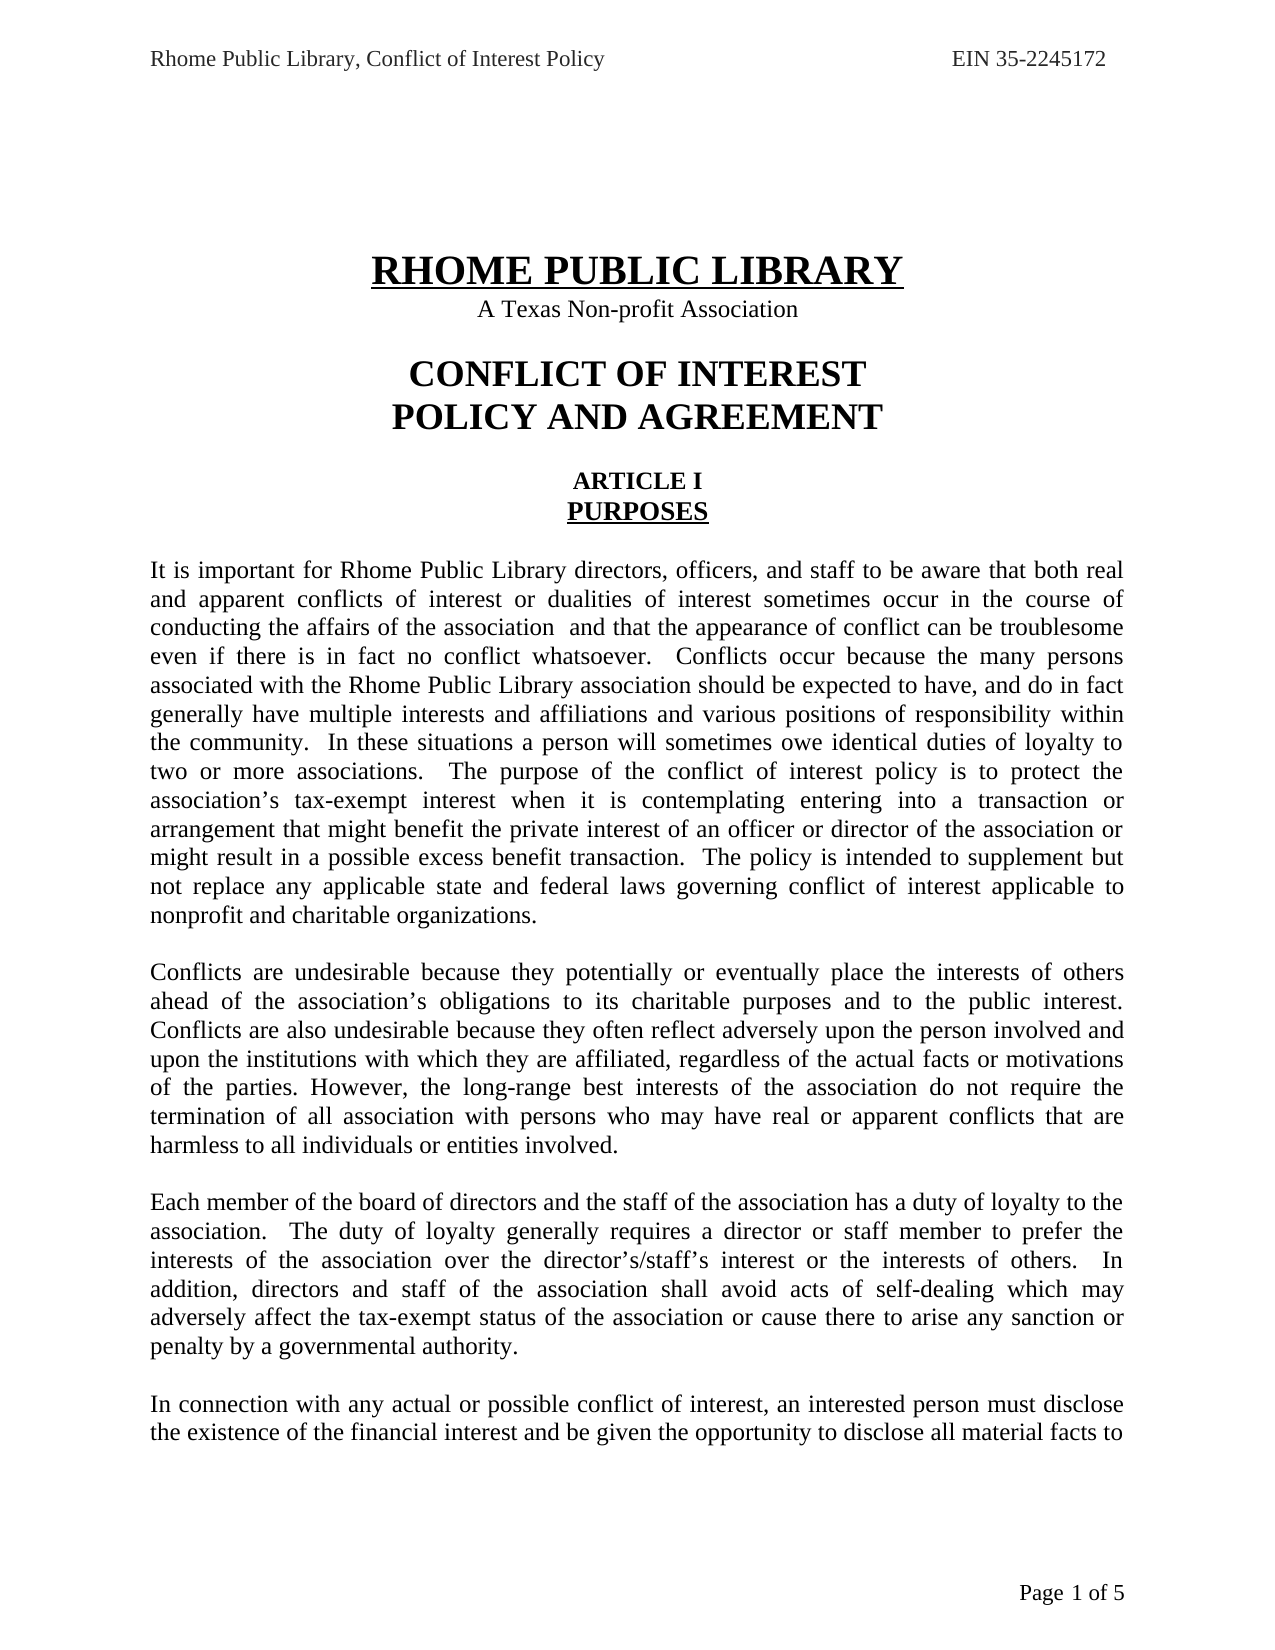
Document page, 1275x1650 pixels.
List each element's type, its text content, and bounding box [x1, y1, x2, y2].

text A Texas Non-profit Association [150, 294, 1125, 322]
text Each member of the board of directors and the staff of the association has a duty of loyalty to the association. The duty of loyalty generally requires a director or staff member to prefer the interests of the association over the director’s/staff’s interest or the interests of others. In addition, directors and staff of the association shall avoid acts of self-dealing which may adversely affect the tax-exempt status of the association or cause there to arise any sanction or penalty by a governmental authority. [150, 1187, 1125, 1360]
text It is important for Rhome Public Library directors, officers, and staff to be aware that both real and apparent conflicts of interest or dualities of interest sometimes occur in the course of conducting the affairs of the association and that the appearance of conflict can be troublesome even if there is in fact no conflict whatsoever. Conflicts occur because the many persons associated with the Rhome Public Library association should be expected to have, and do in fact generally have multiple interests and affiliations and various positions of responsibility within the community. In these situations a person will sometimes owe identical duties of loyalty to two or more associations. The purpose of the conflict of interest policy is to protect the association’s tax-exempt interest when it is contemplating entering into a transaction or arrangement that might benefit the private interest of an officer or director of the association or might result in a possible excess benefit transaction. The policy is intended to supplement but not replace any applicable state and federal laws governing conflict of interest applicable to nonprofit and charitable organizations. [150, 555, 1125, 929]
text Conflicts are undesirable because they potentially or eventually place the interests of others ahead of the association’s obligations to its charitable purposes and to the public interest. Conflicts are also undesirable because they often reflect adversely upon the person involved and upon the institutions with which they are affiliated, regardless of the actual facts or motivations of the parties. However, the long-range best interests of the association do not require the termination of all association with persons who may have real or apparent conflicts that are harmless to all individuals or entities involved. [150, 957, 1125, 1159]
text RHOME PUBLIC LIBRARY [150, 246, 1125, 294]
text CONFLICT OF INTEREST [150, 351, 1125, 394]
subtitle ARTICLE I [150, 466, 1125, 495]
text POLICY AND AGREEMENT [150, 394, 1125, 437]
subtitle PURPOSES [150, 495, 1125, 526]
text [150, 1389, 1125, 1446]
